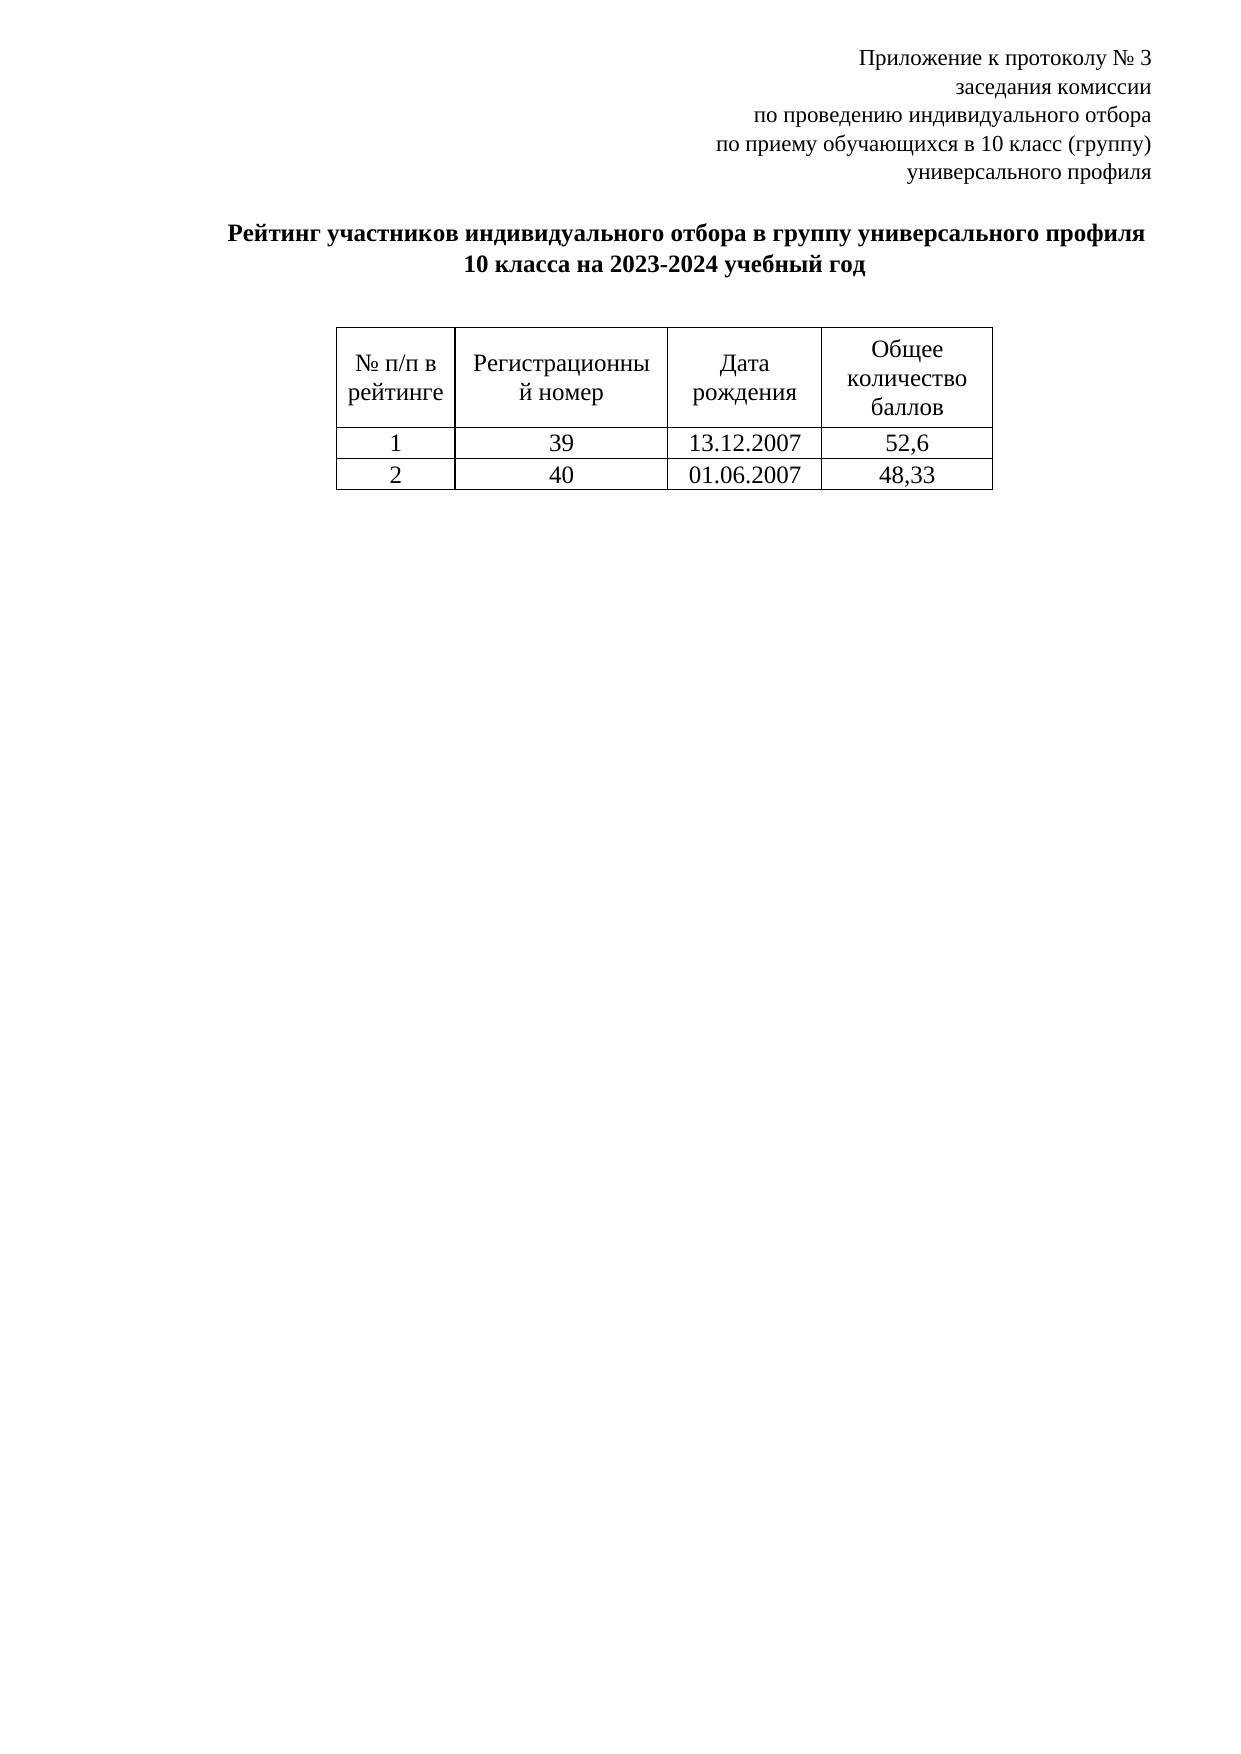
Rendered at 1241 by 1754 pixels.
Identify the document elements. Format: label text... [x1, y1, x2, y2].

table_cell 2 [337, 459, 454, 489]
table_header № п/п в рейтинге [337, 328, 454, 427]
table_cell 39 [456, 428, 667, 458]
table_cell 48,33 [822, 459, 992, 489]
text по проведению индивидуального отбора [177, 101, 1152, 128]
text Рейтинг участников индивидуального отбора в группу универсального профиля 10 класса на 2023-2024 учебный год [177, 218, 1152, 277]
table_cell 13.12.2007 [668, 428, 821, 458]
table_cell 40 [456, 459, 667, 489]
text по приему обучающихся в 10 класс (группу) [177, 130, 1152, 156]
table_header Дата рождения [668, 328, 821, 427]
table_header Регистрационный номер [456, 328, 667, 427]
text заседания комиссии [177, 73, 1152, 99]
text универсального профиля [177, 158, 1152, 184]
table_cell 01.06.2007 [668, 459, 821, 489]
table_cell 52,6 [822, 428, 992, 458]
text Приложение к протоколу № 3 [177, 44, 1152, 71]
table_cell 1 [337, 428, 454, 458]
table_header Общее количество баллов [822, 328, 992, 427]
